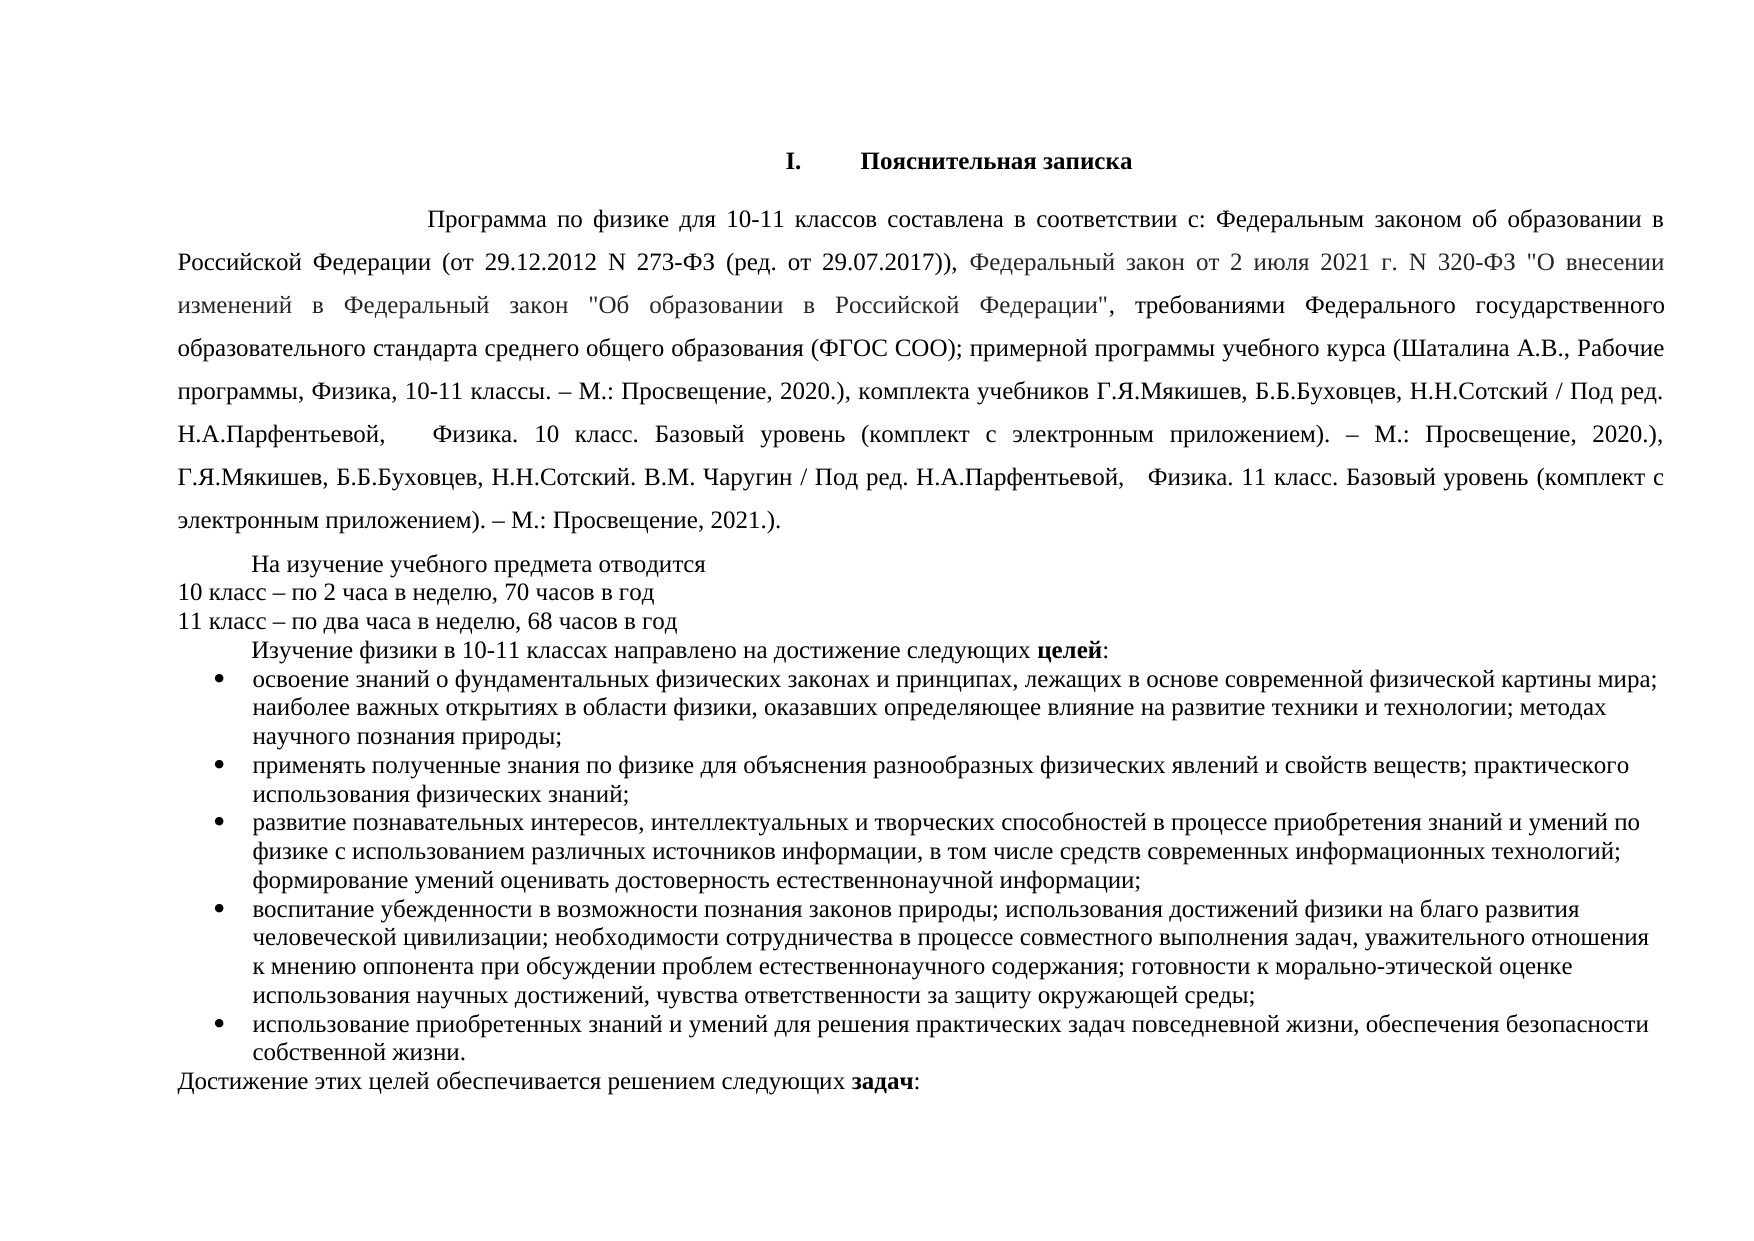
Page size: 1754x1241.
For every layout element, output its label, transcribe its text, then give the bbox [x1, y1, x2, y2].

list воспитание убежденности в возможности познания законов природы; использования достижений физики на благо развития человеческой цивилизации; необходимости сотрудничества в процессе совместного выполнения задач, уважительного отношения к мнению оппонента при обсуждении проблем естественнонаучного содержания; готовности к морально-этической оценке использования научных достижений, чувства ответственности за защиту окружающей среды; [215, 894, 1665, 1009]
text Изучение физики в 10-11 классах направлено на достижение следующих целей: [177, 635, 1665, 664]
text Достижение этих целей обеспечивается решением следующих задач: [177, 1066, 1665, 1095]
subtitle Программа по физике для 10-11 классов составлена в соответствии с: Федеральным законом об образовании в Российской Федерации (от 29.12.2012 N 273-ФЗ (ред. от 29.07.2017)), Федеральный закон от 2 июля 2021 г. N 320-ФЗ "О внесении изменений в Федеральный закон "Об образовании в Российской Федерации", требованиями Федерального государственного образовательного стандарта среднего общего образования (ФГОС СОО); примерной программы учебного курса (Шаталина А.В., Рабочие программы, Физика, 10-11 классы. – М.: Просвещение, 2020.), комплекта учебников Г.Я.Мякишев, Б.Б.Буховцев, Н.Н.Сотский / Под ред. Н.А.Парфентьевой, Физика. 10 класс. Базовый уровень (комплект с электронным приложением). – М.: Просвещение, 2020.), Г.Я.Мякишев, Б.Б.Буховцев, Н.Н.Сотский. В.М. Чаругин / Под ред. Н.А.Парфентьевой, Физика. 11 класс. Базовый уровень (комплект с электронным приложением). – М.: Просвещение, 2021.). [177, 204, 1665, 534]
text На изучение учебного предмета отводится [177, 549, 1665, 577]
list Пояснительная записка [252, 146, 1665, 175]
text 11 класс – по два часа в неделю, 68 часов в год [177, 606, 1665, 635]
list использование приобретенных знаний и умений для решения практических задач повседневной жизни, обеспечения безопасности собственной жизни. [215, 1009, 1665, 1066]
list развитие познавательных интересов, интеллектуальных и творческих способностей в процессе приобретения знаний и умений по физике с использованием различных источников информации, в том числе средств современных информационных технологий; формирование умений оценивать достоверность естественнонаучной информации; [215, 807, 1665, 894]
list применять полученные знания по физике для объяснения разнообразных физических явлений и свойств веществ; практического использования физических знаний; [215, 750, 1665, 807]
text 10 класс – по 2 часа в неделю, 70 часов в год [177, 577, 1665, 606]
list освоение знаний о фундаментальных физических законах и принципах, лежащих в основе современной физической картины мира; наиболее важных открытиях в области физики, оказавших определяющее влияние на развитие техники и технологии; методах научного познания природы; [215, 664, 1665, 750]
